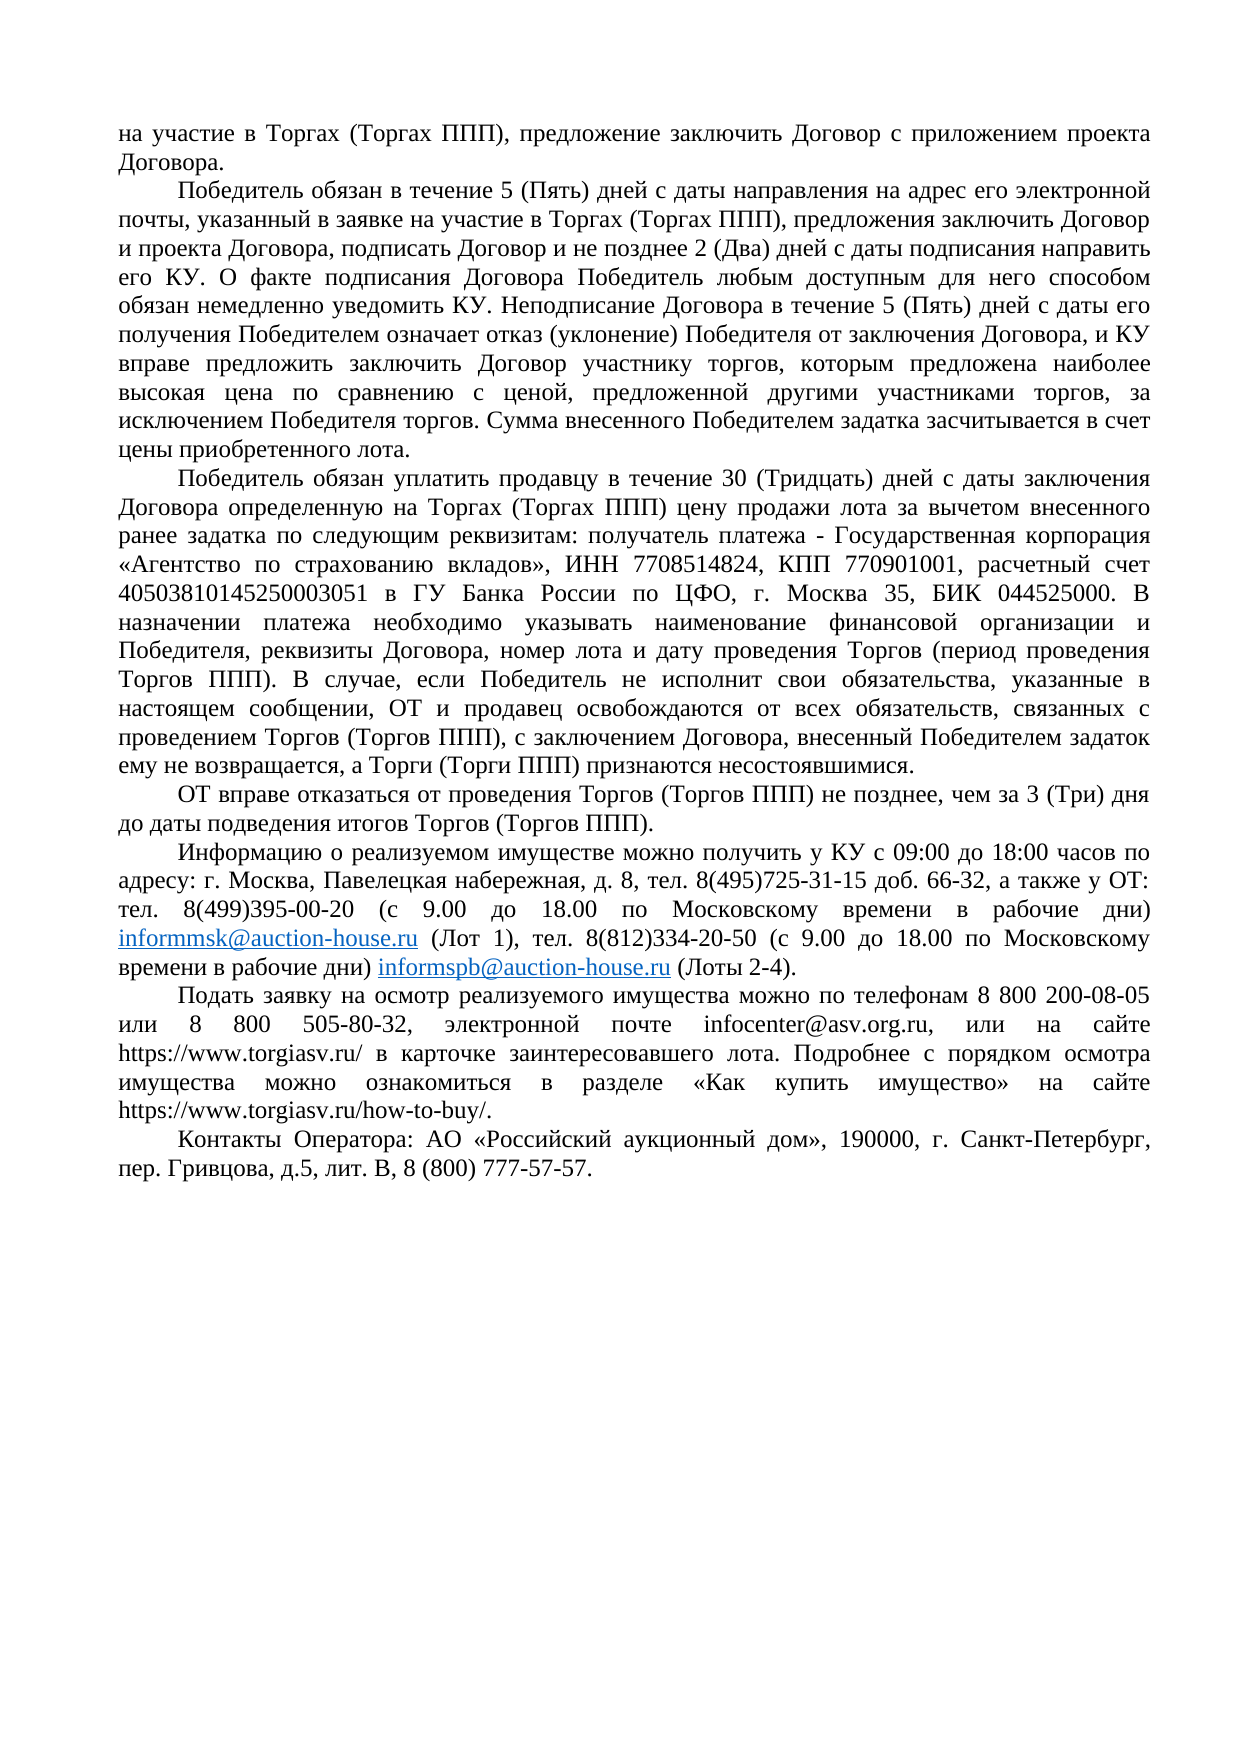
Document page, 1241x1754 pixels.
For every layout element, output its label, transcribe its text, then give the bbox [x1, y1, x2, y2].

text Контакты Оператора: АО «Российский аукционный дом», 190000, г. Санкт-Петербург, пер. Гривцова, д.5, лит. В, 8 (800) 777-57-57. [118, 1124, 1151, 1182]
text Победитель обязан в течение 5 (Пять) дней с даты направления на адрес его электронной почты, указанный в заявке на участие в Торгах (Торгах ППП), предложения заключить Договор и проекта Договора, подписать Договор и не позднее 2 (Два) дней с даты подписания направить его КУ. О факте подписания Договора Победитель любым доступным для него способом обязан немедленно уведомить КУ. Неподписание Договора в течение 5 (Пять) дней с даты его получения Победителем означает отказ (уклонение) Победителя от заключения Договора, и КУ вправе предложить заключить Договор участнику торгов, которым предложена наиболее высокая цена по сравнению с ценой, предложенной другими участниками торгов, за исключением Победителя торгов. Сумма внесенного Победителем задатка засчитывается в счет цены приобретенного лота. [118, 176, 1151, 463]
text ОТ вправе отказаться от проведения Торгов (Торгов ППП) не позднее, чем за 3 (Три) дня до даты подведения итогов Торгов (Торгов ППП). [118, 779, 1151, 837]
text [118, 118, 1151, 176]
text Подать заявку на осмотр реализуемого имущества можно по телефонам 8 800 200-08-05 или 8 800 505-80-32, электронной почте infocenter@asv.org.ru, или на сайте https://www.torgiasv.ru/ в карточке заинтересовавшего лота. Подробнее с порядком осмотра имущества можно ознакомиться в разделе «Как купить имущество» на сайте https://www.torgiasv.ru/how-to-buy/. [118, 981, 1151, 1124]
text Информацию о реализуемом имуществе можно получить у КУ с 09:00 до 18:00 часов по адресу: г. Москва, Павелецкая набережная, д. 8, тел. 8(495)725-31-15 доб. 66-32, а также у ОТ: тел. 8(499)395-00-20 (с 9.00 до 18.00 по Московскому времени в рабочие дни) informmsk@auction-house.ru (Лот 1), тел. 8(812)334-20-50 (с 9.00 до 18.00 по Московскому времени в рабочие дни) informspb@auction-house.ru (Лоты 2-4). [118, 837, 1151, 981]
text Победитель обязан уплатить продавцу в течение 30 (Тридцать) дней с даты заключения Договора определенную на Торгах (Торгах ППП) цену продажи лота за вычетом внесенного ранее задатка по следующим реквизитам: получатель платежа - Государственная корпорация «Агентство по страхованию вкладов», ИНН 7708514824, КПП 770901001, расчетный счет 40503810145250003051 в ГУ Банка России по ЦФО, г. Москва 35, БИК 044525000. В назначении платежа необходимо указывать наименование финансовой организации и Победителя, реквизиты Договора, номер лота и дату проведения Торгов (период проведения Торгов ППП). В случае, если Победитель не исполнит свои обязательства, указанные в настоящем сообщении, ОТ и продавец освобождаются от всех обязательств, связанных с проведением Торгов (Торгов ППП), с заключением Договора, внесенный Победителем задаток ему не возвращается, а Торги (Торги ППП) признаются несостоявшимися. [118, 463, 1151, 779]
